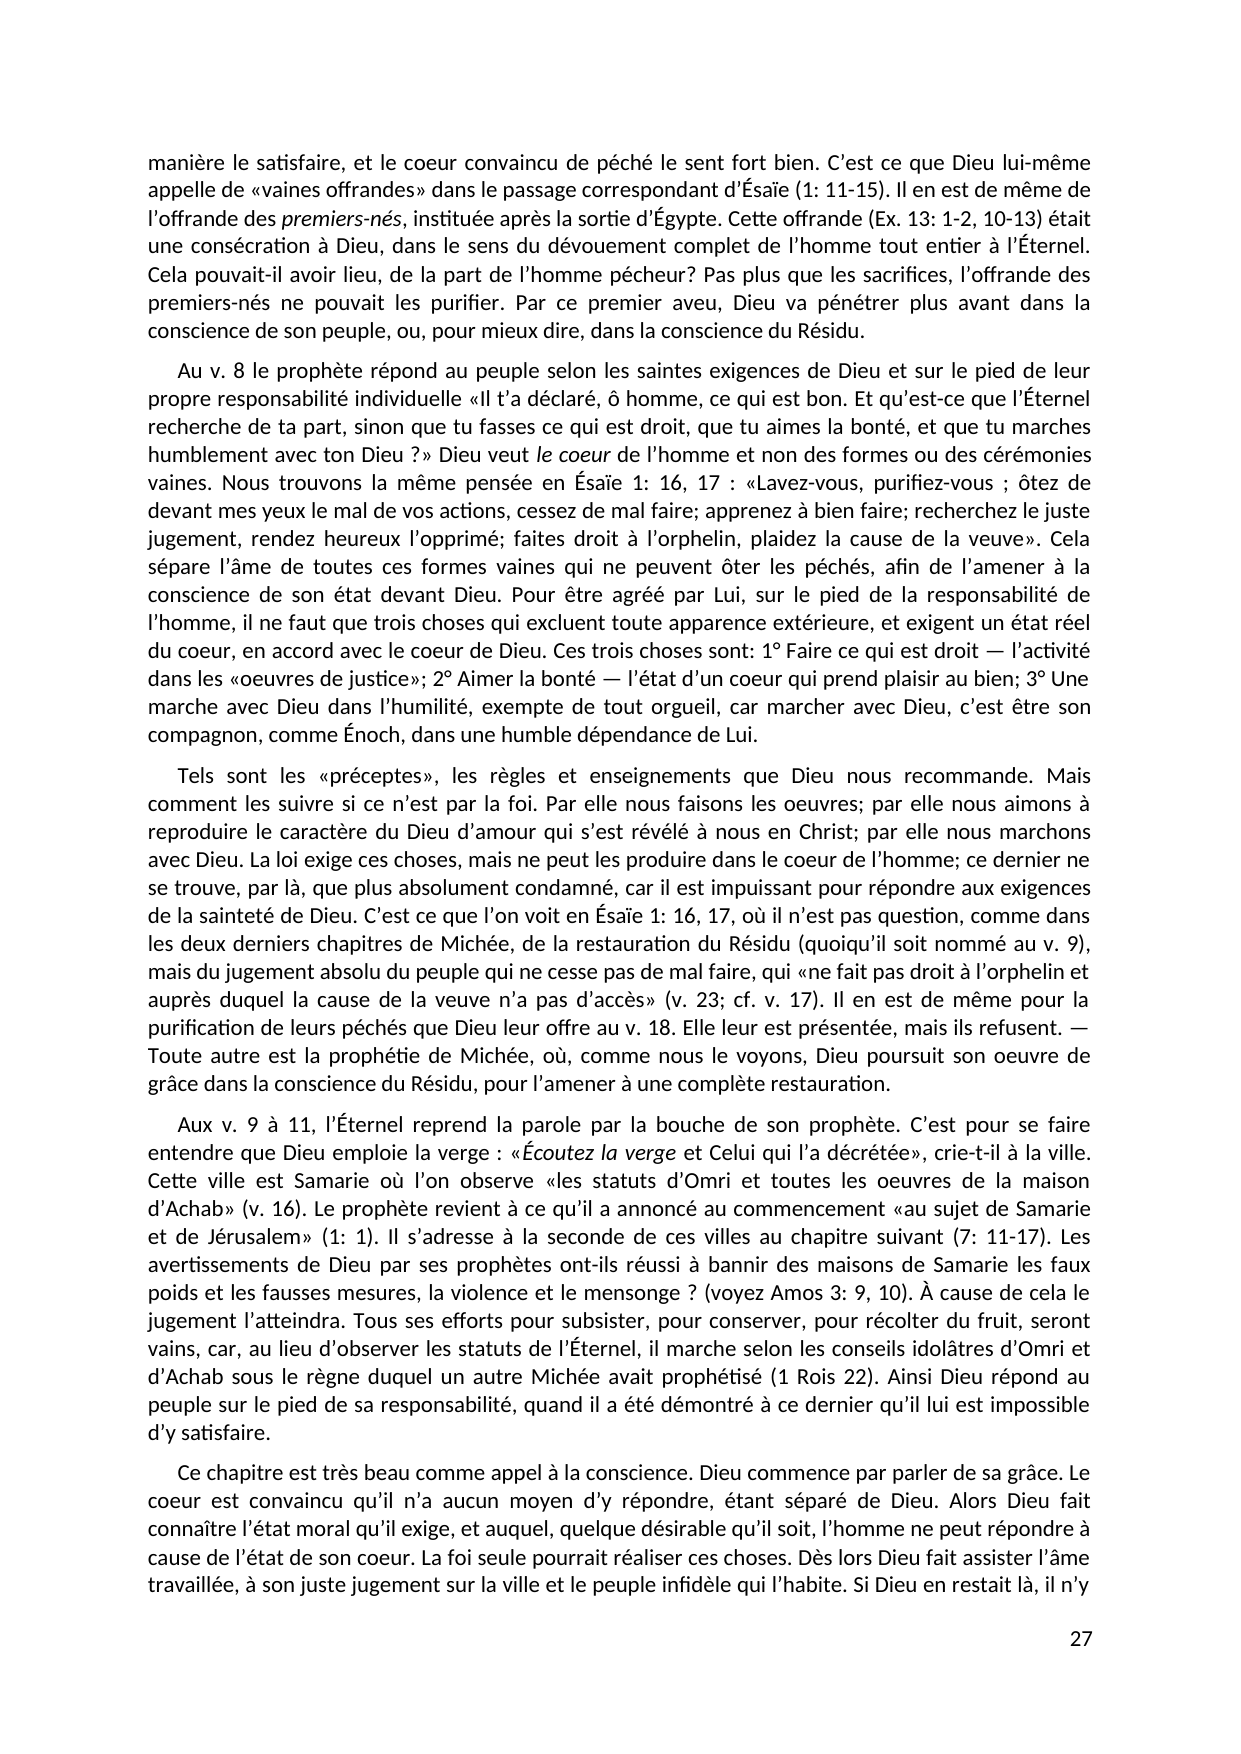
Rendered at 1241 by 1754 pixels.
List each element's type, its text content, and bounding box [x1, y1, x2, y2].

text Aux v. 9 à 11, l’Éternel reprend la parole par la bouche de son prophète. C’est pour se faire entendre que Dieu emploie la verge : «Écoutez la verge et Celui qui l’a décrétée», crie-t-il à la ville. Cette ville est Samarie où l’on observe «les statuts d’Omri et toutes les oeuvres de la maison d’Achab» (v. 16). Le prophète revient à ce qu’il a annoncé au commencement «au sujet de Samarie et de Jérusalem» (1: 1). Il s’adresse à la seconde de ces villes au chapitre suivant (7: 11-17). Les avertissements de Dieu par ses prophètes ont-ils réussi à bannir des maisons de Samarie les faux poids et les fausses mesures, la violence et le mensonge ? (voyez Amos 3: 9, 10). À cause de cela le jugement l’atteindra. Tous ses efforts pour subsister, pour conserver, pour récolter du fruit, seront vains, car, au lieu d’observer les statuts de l’Éternel, il marche selon les conseils idolâtres d’Omri et d’Achab sous le règne duquel un autre Michée avait prophétisé (1 Rois 22). Ainsi Dieu répond au peuple sur le pied de sa responsabilité, quand il a été démontré à ce dernier qu’il lui est impossible d’y satisfaire. [148, 1110, 1093, 1446]
text Tels sont les «préceptes», les règles et enseignements que Dieu nous recommande. Mais comment les suivre si ce n’est par la foi. Par elle nous faisons les oeuvres; par elle nous aimons à reproduire le caractère du Dieu d’amour qui s’est révélé à nous en Christ; par elle nous marchons avec Dieu. La loi exige ces choses, mais ne peut les produire dans le coeur de l’homme; ce dernier ne se trouve, par là, que plus absolument condamné, car il est impuissant pour répondre aux exigences de la sainteté de Dieu. C’est ce que l’on voit en Ésaïe 1: 16, 17, où il n’est pas question, comme dans les deux derniers chapitres de Michée, de la restauration du Résidu (quoiqu’il soit nommé au v. 9), mais du jugement absolu du peuple qui ne cesse pas de mal faire, qui «ne fait pas droit à l’orphelin et auprès duquel la cause de la veuve n’a pas d’accès» (v. 23; cf. v. 17). Il en est de même pour la purification de leurs péchés que Dieu leur offre au v. 18. Elle leur est présentée, mais ils refusent. — Toute autre est la prophétie de Michée, où, comme nous le voyons, Dieu poursuit son oeuvre de grâce dans la conscience du Résidu, pour l’amener à une complète restauration. [148, 761, 1093, 1097]
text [148, 148, 1093, 344]
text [148, 1458, 1093, 1599]
text Au v. 8 le prophète répond au peuple selon les saintes exigences de Dieu et sur le pied de leur propre responsabilité individuelle «Il t’a déclaré, ô homme, ce qui est bon. Et qu’est-ce que l’Éternel recherche de ta part, sinon que tu fasses ce qui est droit, que tu aimes la bonté, et que tu marches humblement avec ton Dieu ?» Dieu veut le coeur de l’homme et non des formes ou des cérémonies vaines. Nous trouvons la même pensée en Ésaïe 1: 16, 17 : «Lavez-vous, purifiez-vous ; ôtez de devant mes yeux le mal de vos actions, cessez de mal faire; apprenez à bien faire; recherchez le juste jugement, rendez heureux l’opprimé; faites droit à l’orphelin, plaidez la cause de la veuve». Cela sépare l’âme de toutes ces formes vaines qui ne peuvent ôter les péchés, afin de l’amener à la conscience de son état devant Dieu. Pour être agréé par Lui, sur le pied de la responsabilité de l’homme, il ne faut que trois choses qui excluent toute apparence extérieure, et exigent un état réel du coeur, en accord avec le coeur de Dieu. Ces trois choses sont: 1° Faire ce qui est droit — l’activité dans les «oeuvres de justice»; 2° Aimer la bonté — l’état d’un coeur qui prend plaisir au bien; 3° Une marche avec Dieu dans l’humilité, exempte de tout orgueil, car marcher avec Dieu, c’est être son compagnon, comme Énoch, dans une humble dépendance de Lui. [148, 356, 1093, 748]
